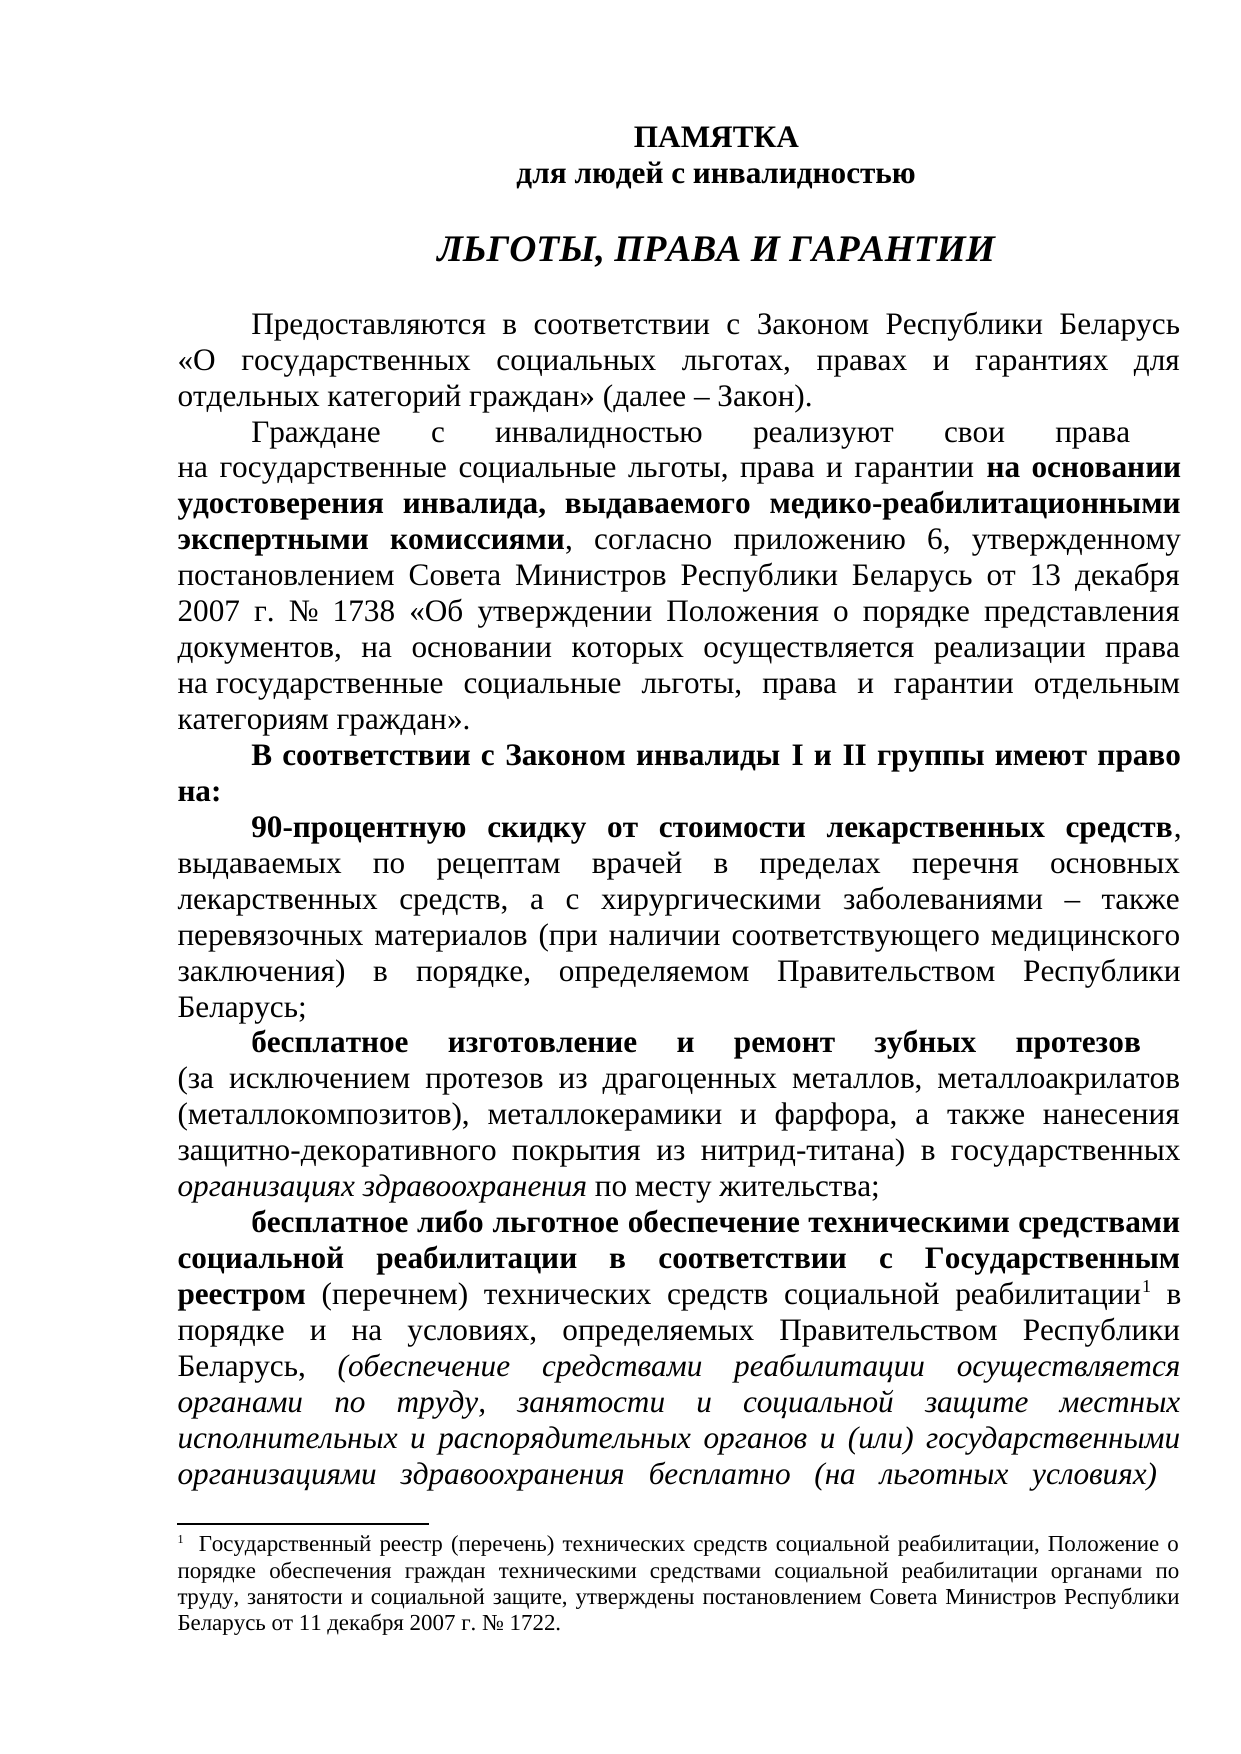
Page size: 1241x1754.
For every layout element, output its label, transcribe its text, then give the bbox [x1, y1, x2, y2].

text Граждане с инвалидностью реализуют свои права на государственные социальные льготы, права и гарантии на основании удостоверения инвалида, выдаваемого медико-реабилитационными экспертными комиссиями, согласно приложению 6, утвержденному постановлением Совета Министров Республики Беларусь от 13 декабря 2007 г. № 1738 «Об утверждении Положения о порядке представления документов, на основании которых осуществляется реализации права на государственные социальные льготы, права и гарантии отдельным категориям граждан». [177, 413, 1181, 736]
text бесплатное изготовление и ремонт зубных протезов (за исключением протезов из драгоценных металлов, металлоакрилатов (металлокомпозитов), металлокерамики и фарфора, а также нанесения защитно-декоративного покрытия из нитрид-титана) в государственных организациях здравоохранения по месту жительства; [177, 1024, 1181, 1203]
text 90-процентную скидку от стоимости лекарственных средств, выдаваемых по рецептам врачей в пределах перечня основных лекарственных средств, а с хирургическими заболеваниями – также перевязочных материалов (при наличии соответствующего медицинского заключения) в порядке, определяемом Правительством Республики Беларусь; [177, 808, 1181, 1024]
text В соответствии с Законом инвалиды I и II группы имеют право на: [177, 736, 1181, 808]
text ЛЬГОТЫ, ПРАВА И ГАРАНТИИ [177, 226, 1181, 269]
text ПАМЯТКА [177, 118, 1181, 154]
text для людей с инвалидностью [177, 154, 1181, 190]
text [177, 1203, 1181, 1491]
text Предоставляются в соответствии с Законом Республики Беларусь «О государственных социальных льготах, правах и гарантиях для отдельных категорий граждан» (далее – Закон). [177, 305, 1181, 413]
